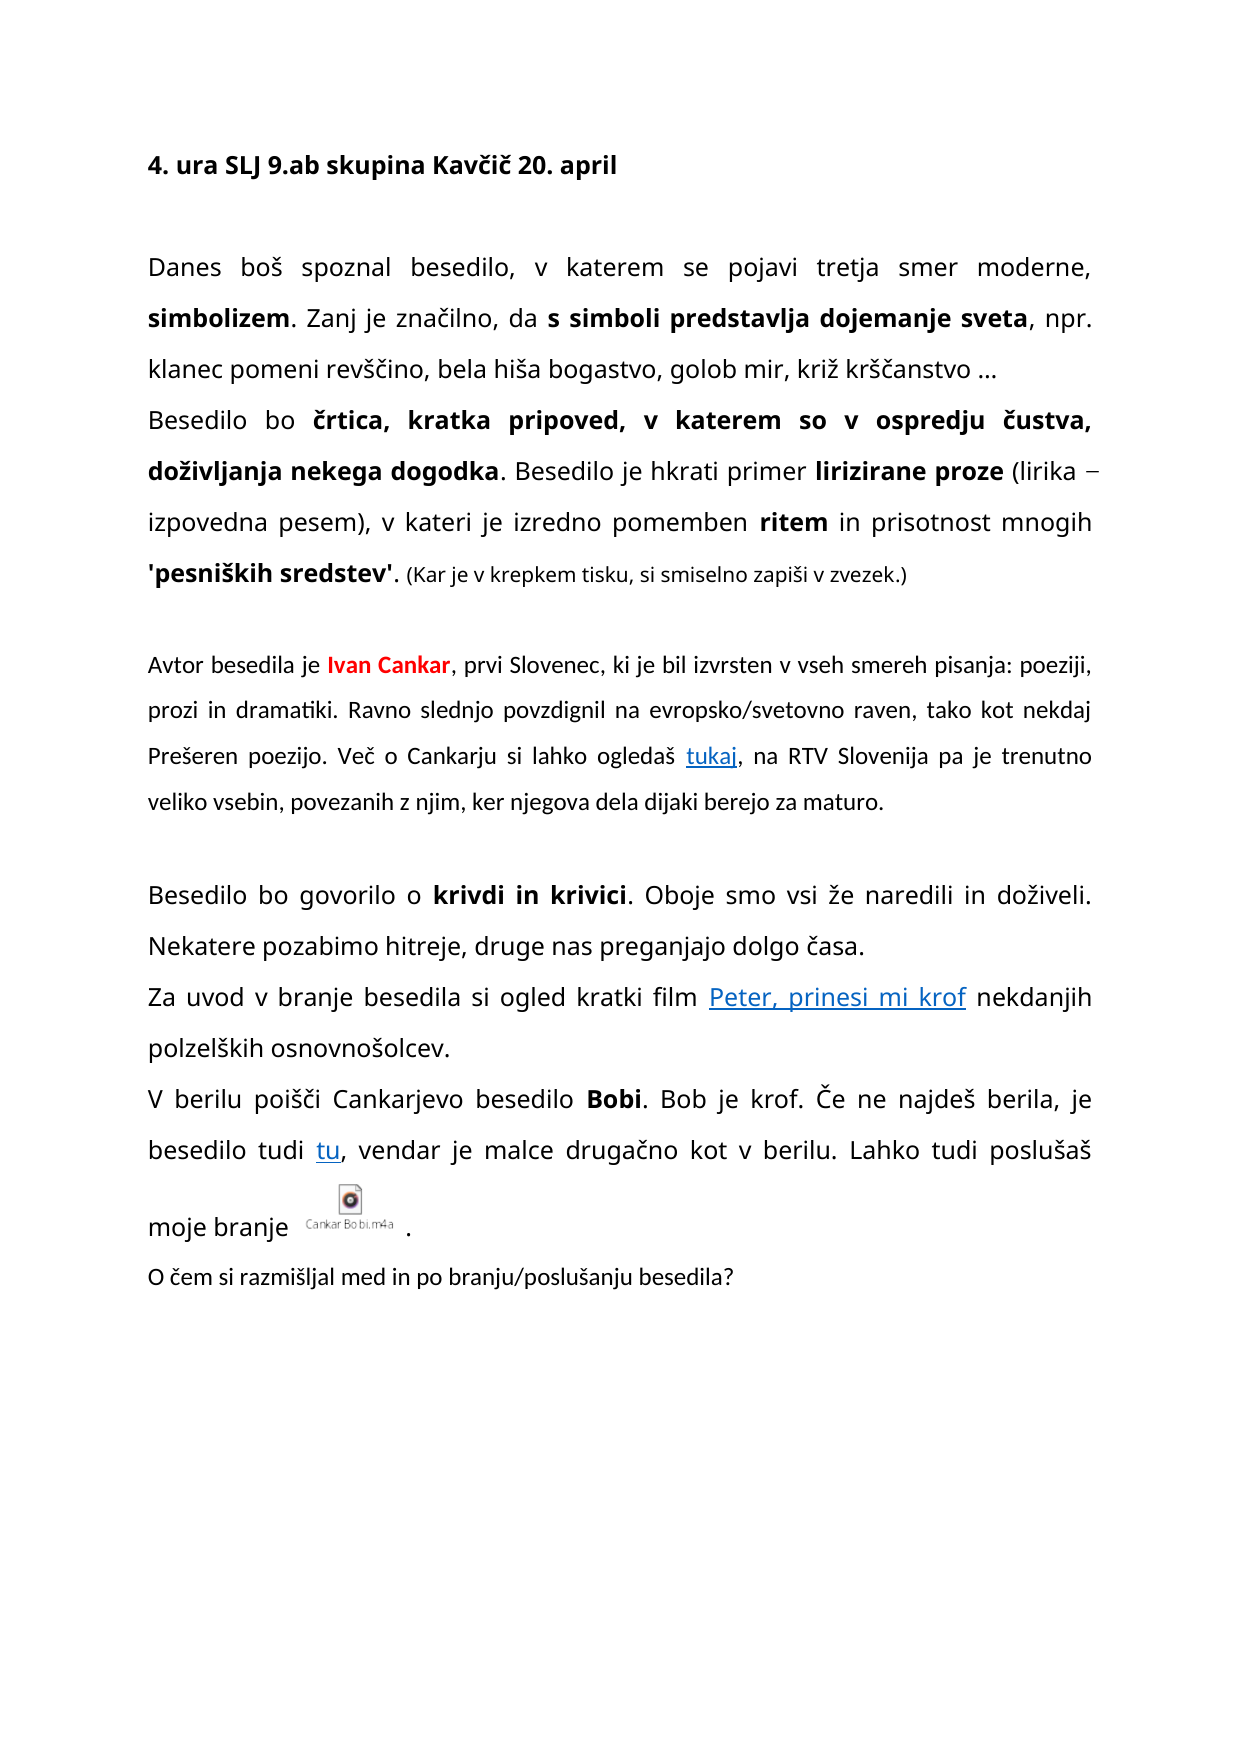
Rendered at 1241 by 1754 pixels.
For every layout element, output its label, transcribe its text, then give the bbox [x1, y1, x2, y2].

list Za uvod v branje besedila si ogled kratki film Peter, prinesi mi krof nekdanjih polzelških osnovnošolcev. [148, 980, 1093, 1065]
list V berilu poišči Cankarjevo besedilo Bobi. Bob je krof. Če ne najdeš berila, je besedilo tudi tu, vendar je malce drugačno kot v berilu. Lahko tudi poslušaš moje branje . [148, 1082, 1093, 1244]
list Avtor besedila je Ivan Cankar, prvi Slovenec, ki je bil izvrsten v vseh smereh pisanja: poeziji, prozi in dramatiki. Ravno slednjo povzdignil na evropsko/svetovno raven, tako kot nekdaj Prešeren poezijo. Več o Cankarju si lahko ogledaš tukaj, na RTV Slovenija pa je trenutno veliko vsebin, povezanih z njim, ker njegova dela dijaki berejo za maturo. [148, 649, 1093, 817]
list 4. ura SLJ 9.ab skupina Kavčič 20. april [148, 148, 1093, 182]
list O čem si razmišljal med in po branju/poslušanju besedila? [148, 1261, 1093, 1291]
list Danes boš spoznal besedilo, v katerem se pojavi tretja smer moderne, simbolizem. Zanj je značilno, da s simboli predstavlja dojemanje sveta, npr. klanec pomeni revščino, bela hiša bogastvo, golob mir, križ krščanstvo … [148, 250, 1093, 386]
list Besedilo bo črtica, kratka pripoved, v katerem so v ospredju čustva, doživljanja nekega dogodka. Besedilo je hkrati primer lirizirane proze (lirika ̶ izpovedna pesem), v kateri je izredno pomemben ritem in prisotnost mnogih 'pesniških sredstev'. (Kar je v krepkem tisku, si smiselno zapiši v zvezek.) [148, 403, 1093, 590]
list Besedilo bo govorilo o krivdi in krivici. Oboje smo vsi že naredili in doživeli. Nekatere pozabimo hitreje, druge nas preganjajo dolgo časa. [148, 878, 1093, 963]
